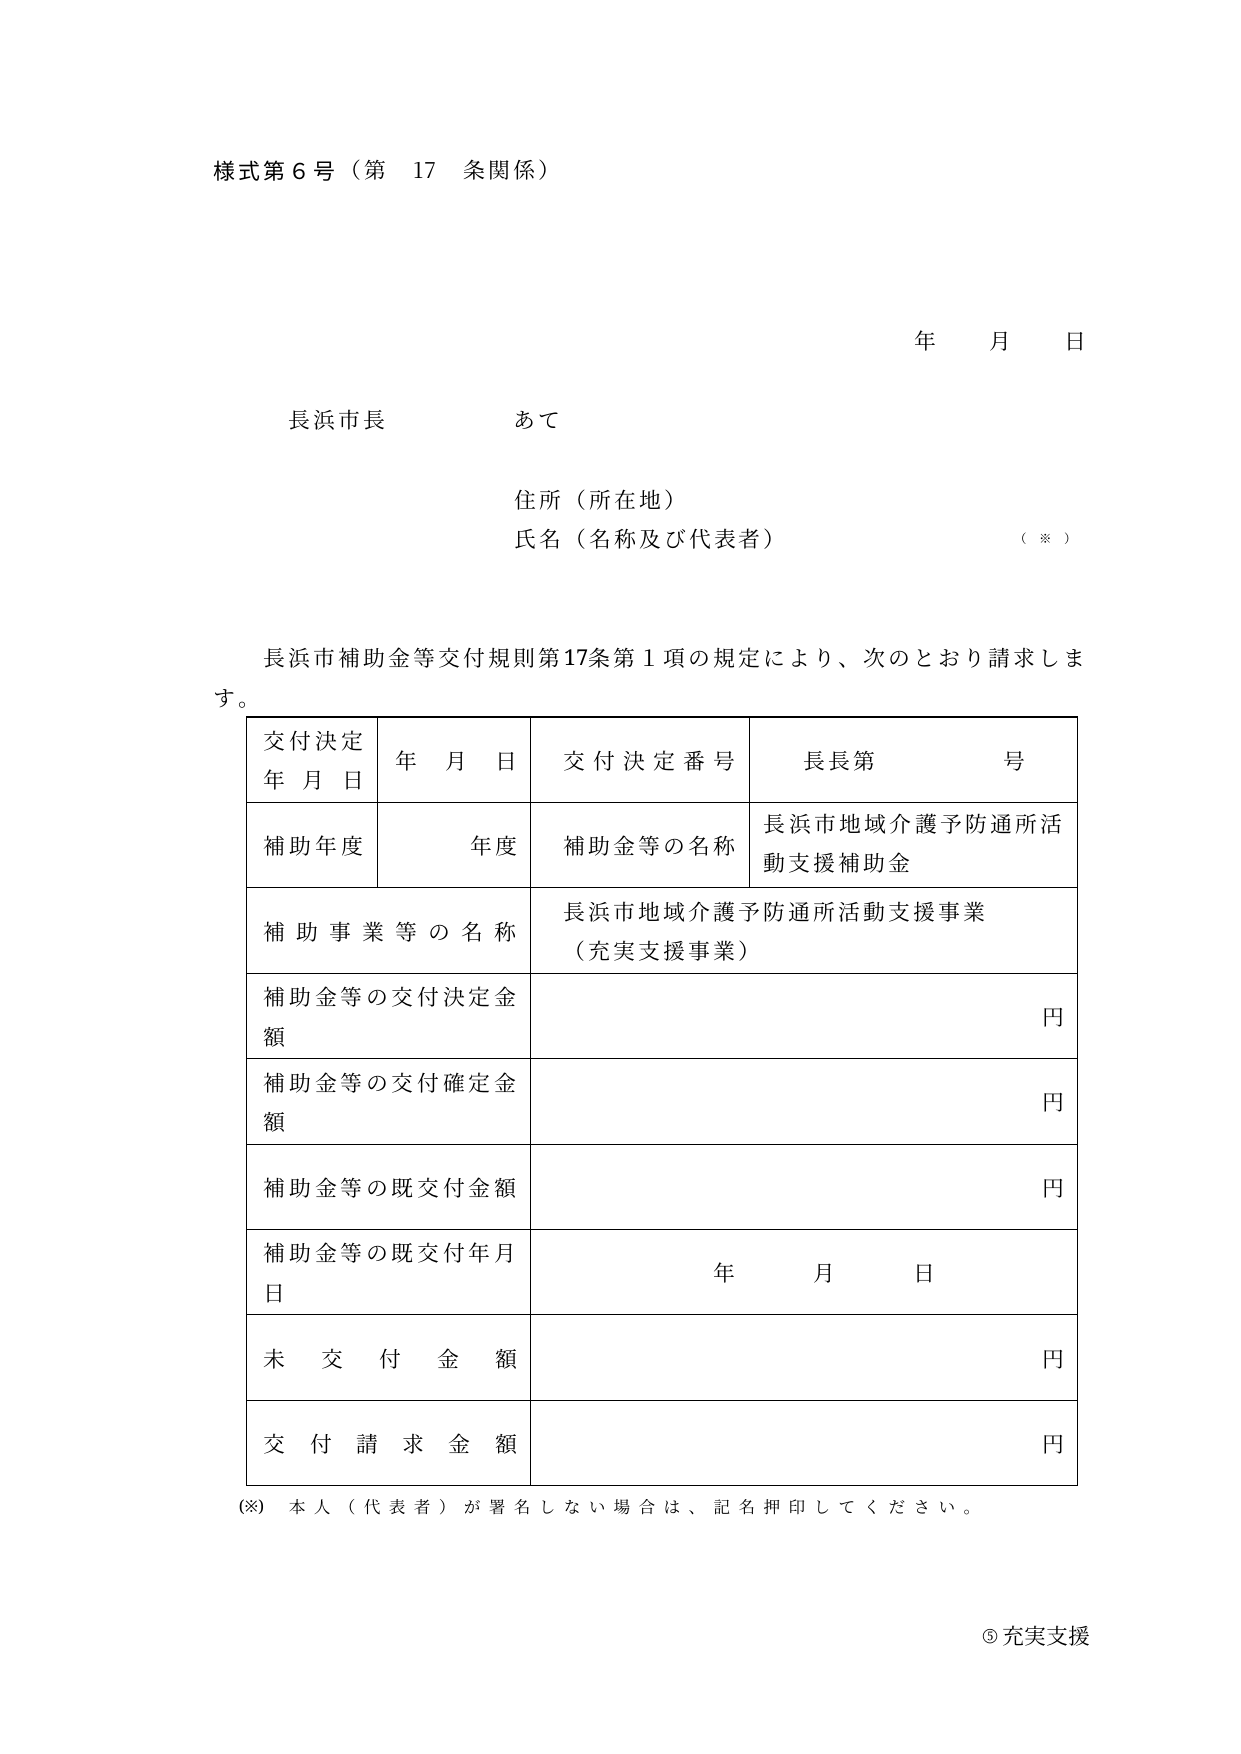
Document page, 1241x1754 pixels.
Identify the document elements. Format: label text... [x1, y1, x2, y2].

table_cell 年度 [378, 803, 530, 887]
table_cell 補助事業等の名称 [247, 888, 530, 973]
text 様式第６号（第17条関係） [214, 150, 1089, 189]
table_cell 年 月 日 [531, 1230, 1077, 1314]
table_cell 長浜市地域介護予防通所活動支援補助金 （充実支援補助金） [750, 803, 1077, 887]
table_cell 補助金等の既交付年月日 [247, 1230, 530, 1314]
table_header 年 月 日 [378, 718, 530, 802]
table_cell 円 [531, 1315, 1077, 1400]
table_cell 補助年度 [247, 803, 377, 887]
table_cell 補助金等の交付確定金額 [247, 1059, 530, 1143]
table_cell 補助金等の交付決定金額 [247, 974, 530, 1058]
table_header 長長第 号 [750, 718, 1077, 802]
text 長浜市長 あて [214, 400, 1089, 439]
text 住所（所在地） （※） [214, 479, 1089, 518]
text 氏名（名称及び代表者） （※） [214, 518, 1089, 558]
table_cell 交付請求金額 [247, 1401, 530, 1485]
table_cell 長浜市地域介護予防通所活動支援事業 （充実支援事業） [531, 888, 1077, 973]
table_cell 円 [531, 974, 1077, 1058]
table_header 交付決定番号 [531, 718, 749, 802]
text (※)本人（代表者）が署名しない場合は、記名押印してください。 [214, 1486, 1089, 1526]
table_cell 円 [531, 1145, 1077, 1229]
text 年 月 日 [214, 321, 1089, 360]
table_header 交付決定 年月日 [247, 718, 377, 802]
table_cell 補助金等の名称 [531, 803, 749, 887]
text 長浜市補助金等交付規則第17条第１項の規定により、次のとおり請求します。 [214, 637, 1089, 716]
table_cell 未交付金額 [247, 1315, 530, 1400]
table_cell 円 [531, 1059, 1077, 1143]
table_cell 補助金等の既交付金額 [247, 1145, 530, 1229]
table_cell 円 [531, 1401, 1077, 1485]
